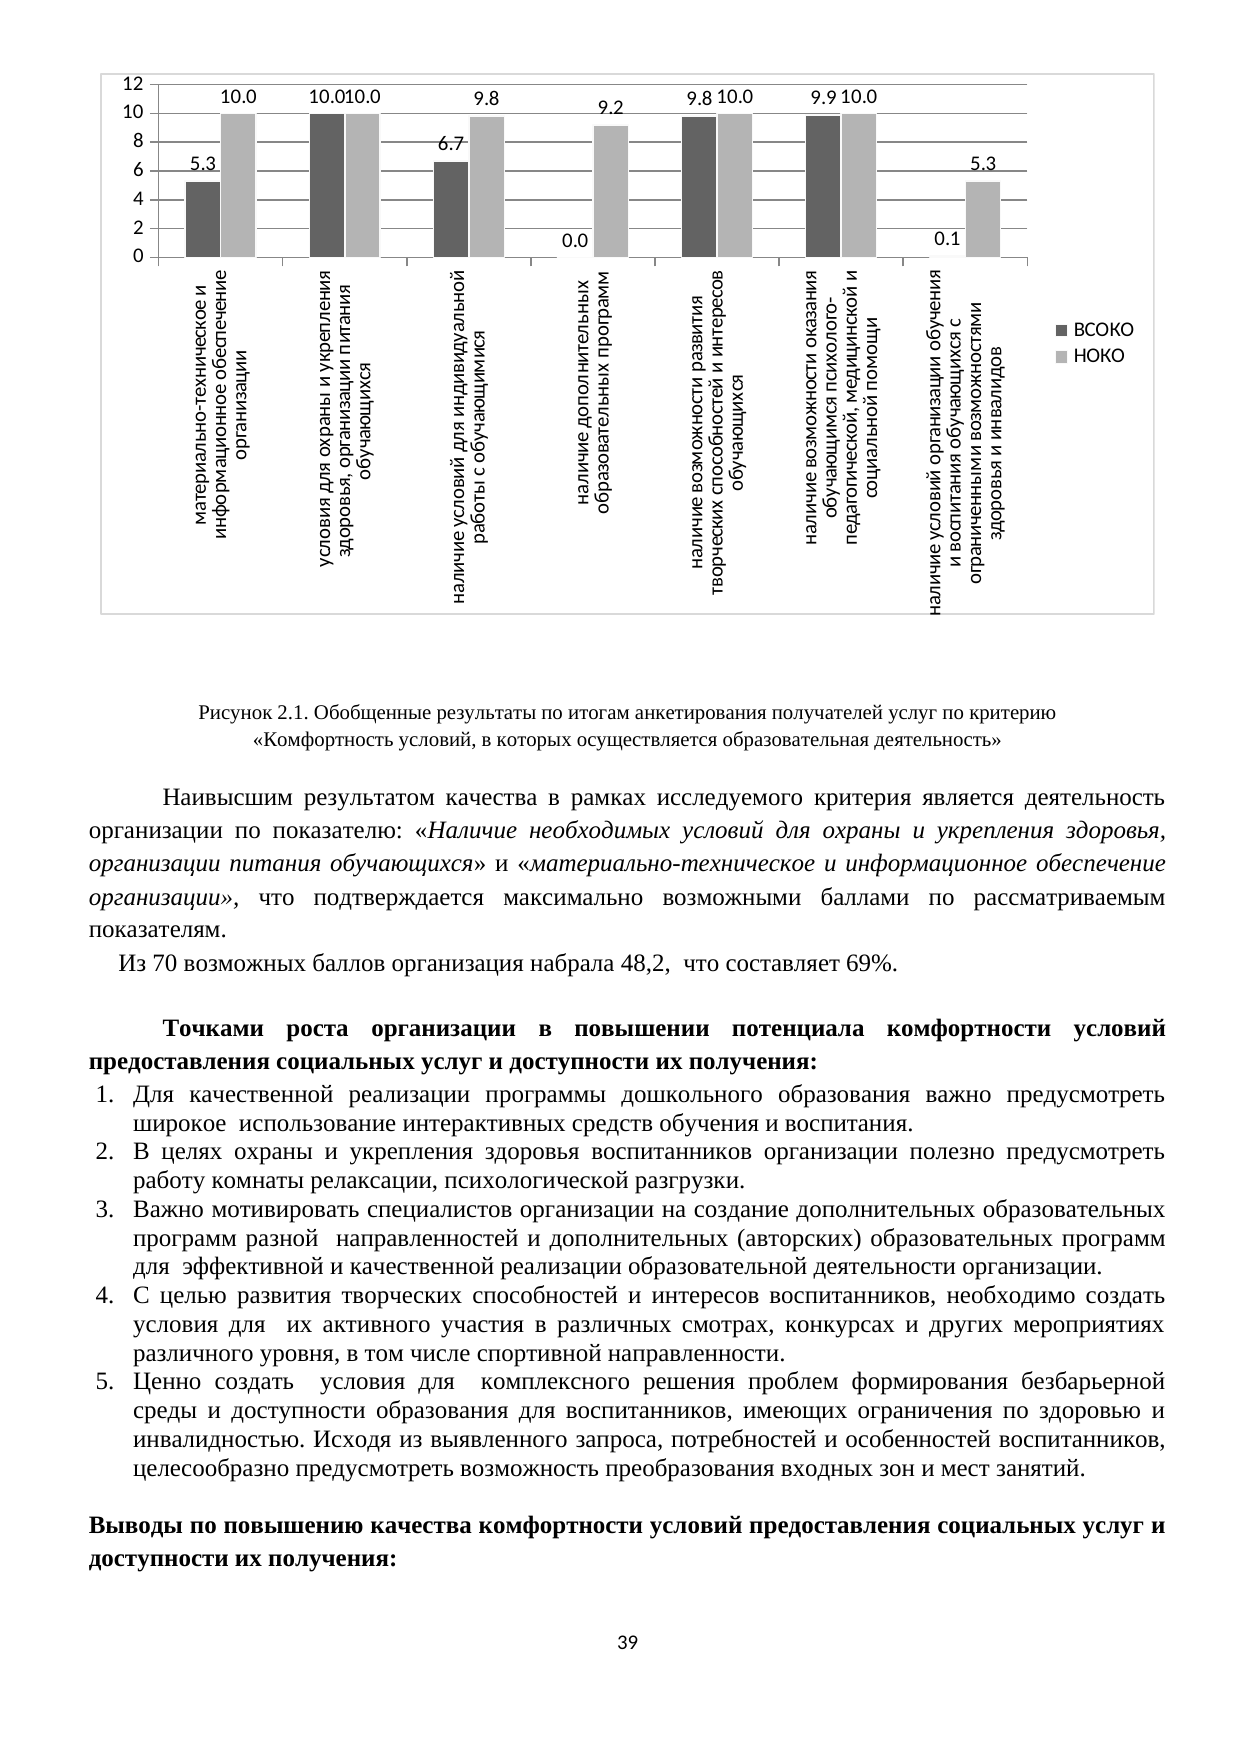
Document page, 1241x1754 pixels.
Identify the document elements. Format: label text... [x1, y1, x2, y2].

list В целях охраны и укрепления здоровья воспитанников организации полезно предусмотреть работу комнаты релаксации, психологической разгрузки. [95, 1136, 1166, 1194]
text Выводы по повышению качества комфортности условий предоставления социальных услуг и доступности их получения: [88, 1510, 1166, 1572]
list С целью развития творческих способностей и интересов воспитанников, необходимо создать условия для их активного участия в различных смотрах, конкурсах и других мероприятиях различного уровня, в том числе спортивной направленности. [95, 1280, 1166, 1366]
list Важно мотивировать специалистов организации на создание дополнительных образовательных программ разной направленностей и дополнительных (авторских) образовательных программ для эффективной и качественной реализации образовательной деятельности организации. [95, 1194, 1166, 1280]
text Точками роста организации в повышении потенциала комфортности условий предоставления социальных услуг и доступности их получения: [88, 1013, 1166, 1075]
text Рисунок 2.1. Обобщенные результаты по итогам анкетирования получателей услуг по критерию [88, 700, 1166, 724]
text Из 70 возможных баллов организация набрала 48,2, что составляет 69%. [88, 948, 1166, 976]
list Ценно создать условия для комплексного решения проблем формирования безбарьерной среды и доступности образования для воспитанников, имеющих ограничения по здоровью и инвалидностью. Исходя из выявленного запроса, потребностей и особенностей воспитанников, целесообразно предусмотреть возможность преобразования входных зон и мест занятий. [95, 1366, 1166, 1481]
text «Комфортность условий, в которых осуществляется образовательная деятельность» [88, 727, 1166, 751]
list Для качественной реализации программы дошкольного образования важно предусмотреть широкое использование интерактивных средств обучения и воспитания. [95, 1079, 1166, 1136]
text Наивысшим результатом качества в рамках исследуемого критерия является деятельность организации по показателю: «Наличие необходимых условий для охраны и укрепления здоровья, организации питания обучающихся» и «материально-техническое и информационное обеспечение организации», что подтверждается максимально возможными баллами по рассматриваемым показателям. [88, 782, 1166, 943]
